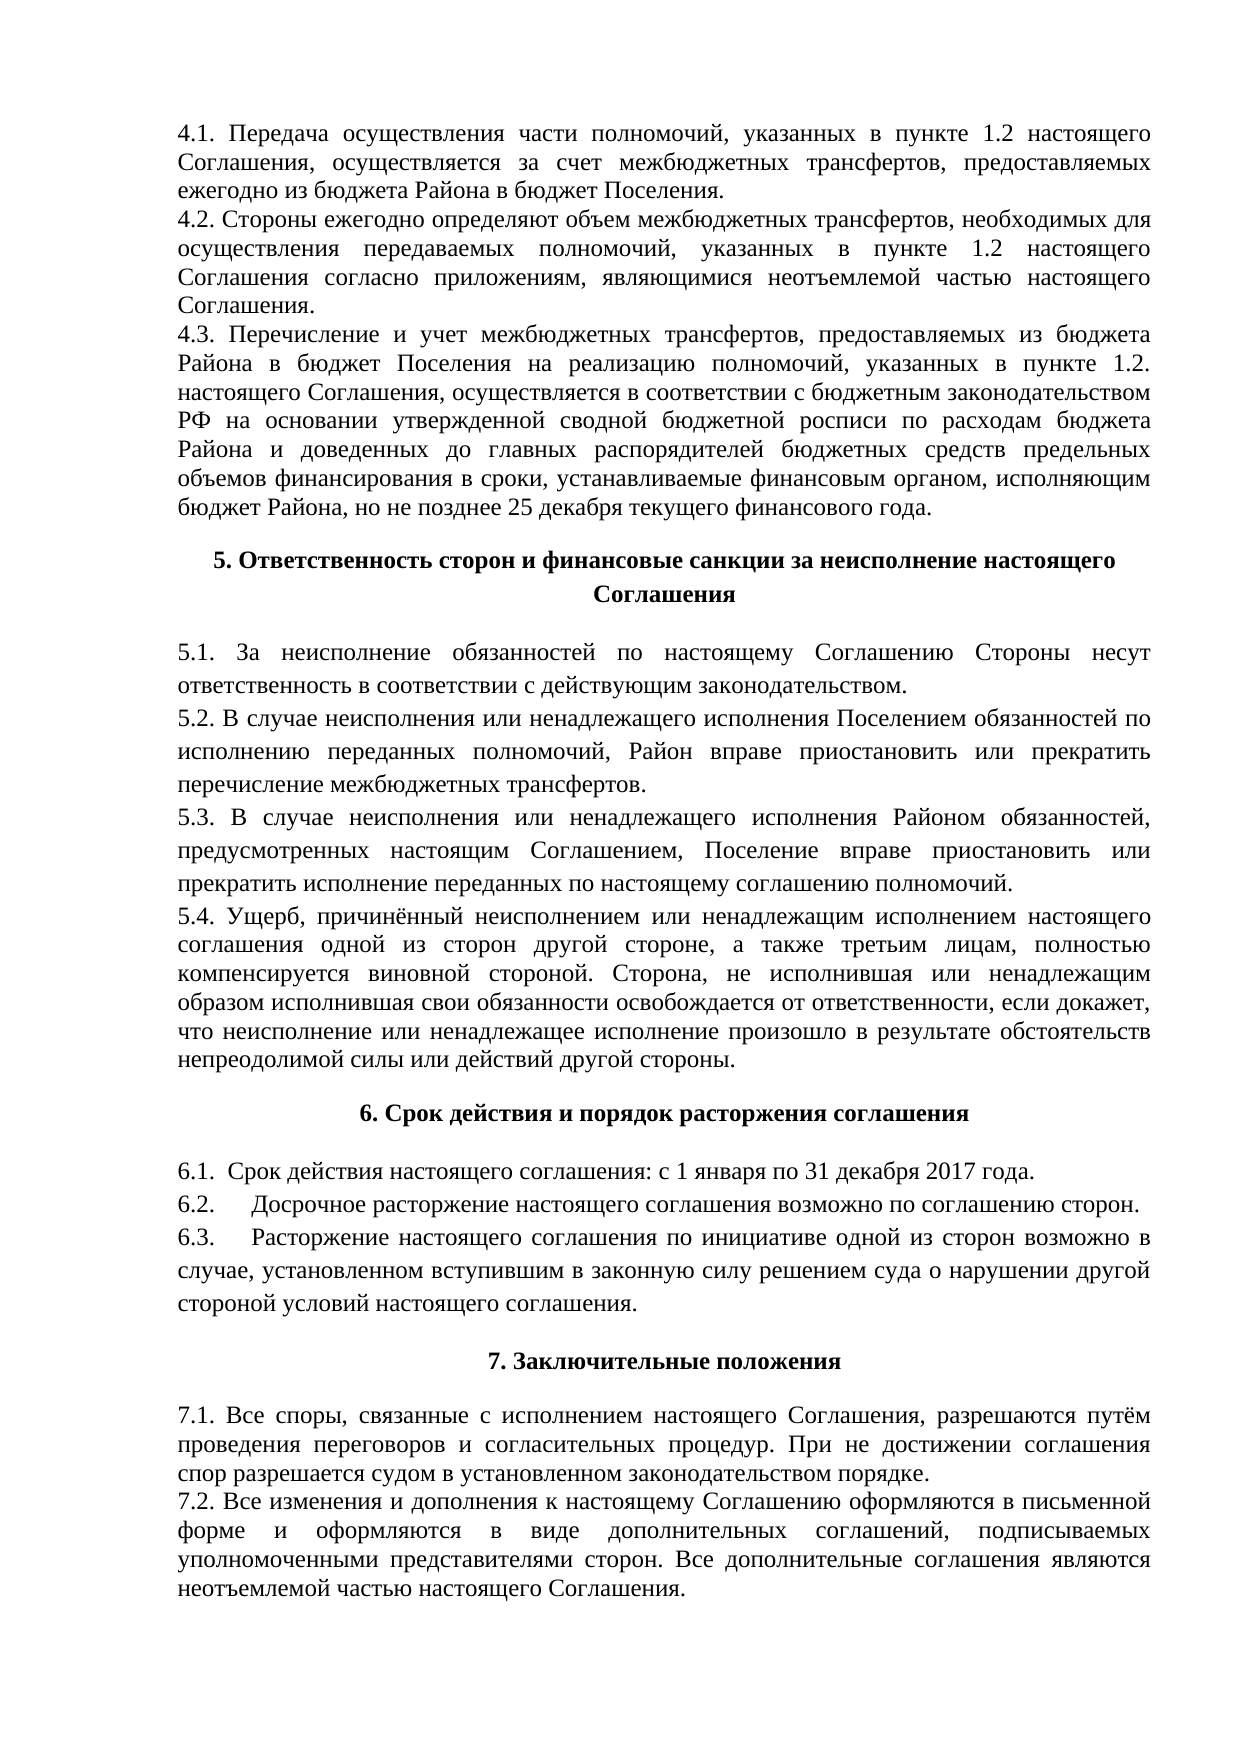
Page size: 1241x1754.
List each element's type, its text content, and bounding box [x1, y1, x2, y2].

text 4.2. Стороны ежегодно определяют объем межбюджетных трансфертов, необходимых для осуществления передаваемых полномочий, указанных в пункте 1.2 настоящего Соглашения согласно приложениям, являющимися неотъемлемой частью настоящего Соглашения. [177, 204, 1152, 319]
text 7.1. Все споры, связанные с исполнением настоящего Соглашения, разрешаются путём проведения переговоров и согласительных процедур. При не достижении соглашения спор разрешается судом в установленном законодательством порядке. [177, 1400, 1152, 1486]
text 5.4. Ущерб, причинённый неисполнением или ненадлежащим исполнением настоящего соглашения одной из сторон другой стороне, а также третьим лицам, полностью компенсируется виновной стороной. Сторона, не исполнившая или ненадлежащим образом исполнившая свои обязанности освобождается от ответственности, если докажет, что неисполнение или ненадлежащее исполнение произошло в результате обстоятельств непреодолимой силы или действий другой стороны. [177, 901, 1152, 1073]
text 5. Ответственность сторон и финансовые санкции за неисполнение настоящего Соглашения [177, 546, 1152, 607]
text 4.3. Перечисление и учет межбюджетных трансфертов, предоставляемых из бюджета Района в бюджет Поселения на реализацию полномочий, указанных в пункте 1.2. настоящего Соглашения, осуществляется в соответствии с бюджетным законодательством РФ на основании утвержденной сводной бюджетной росписи по расходам бюджета Района и доведенных до главных распорядителей бюджетных средств предельных объемов финансирования в сроки, устанавливаемые финансовым органом, исполняющим бюджет Района, но не позднее 25 декабря текущего финансового года. [177, 319, 1152, 521]
list Расторжение настоящего соглашения по инициативе одной из сторон возможно в случае, установленном вступившим в законную силу решением суда о нарушении другой стороной условий настоящего соглашения. [177, 1222, 1152, 1317]
text 6.1. Срок действия настоящего соглашения: с 1 января по 31 декабря 2017 года. [177, 1156, 1152, 1185]
text 7. Заключительные положения [177, 1346, 1152, 1375]
text 5.2. В случае неисполнения или ненадлежащего исполнения Поселением обязанностей по исполнению переданных полномочий, Район вправе приостановить или прекратить перечисление межбюджетных трансфертов. [177, 703, 1152, 797]
text 7.2. Все изменения и дополнения к настоящему Соглашению оформляются в письменной форме и оформляются в виде дополнительных соглашений, подписываемых уполномоченными представителями сторон. Все дополнительные соглашения являются неотъемлемой частью настоящего Соглашения. [177, 1486, 1152, 1601]
text 6. Срок действия и порядок расторжения соглашения [177, 1098, 1152, 1127]
list Досрочное расторжение настоящего соглашения возможно по соглашению сторон. [177, 1189, 1152, 1218]
text 5.1. За неисполнение обязанностей по настоящему Соглашению Стороны несут ответственность в соответствии с действующим законодательством. [177, 637, 1152, 698]
text 4.1. Передача осуществления части полномочий, указанных в пункте 1.2 настоящего Соглашения, осуществляется за счет межбюджетных трансфертов, предоставляемых ежегодно из бюджета Района в бюджет Поселения. [177, 118, 1152, 204]
text 5.3. В случае неисполнения или ненадлежащего исполнения Районом обязанностей, предусмотренных настоящим Соглашением, Поселение вправе приостановить или прекратить исполнение переданных по настоящему соглашению полномочий. [177, 802, 1152, 897]
